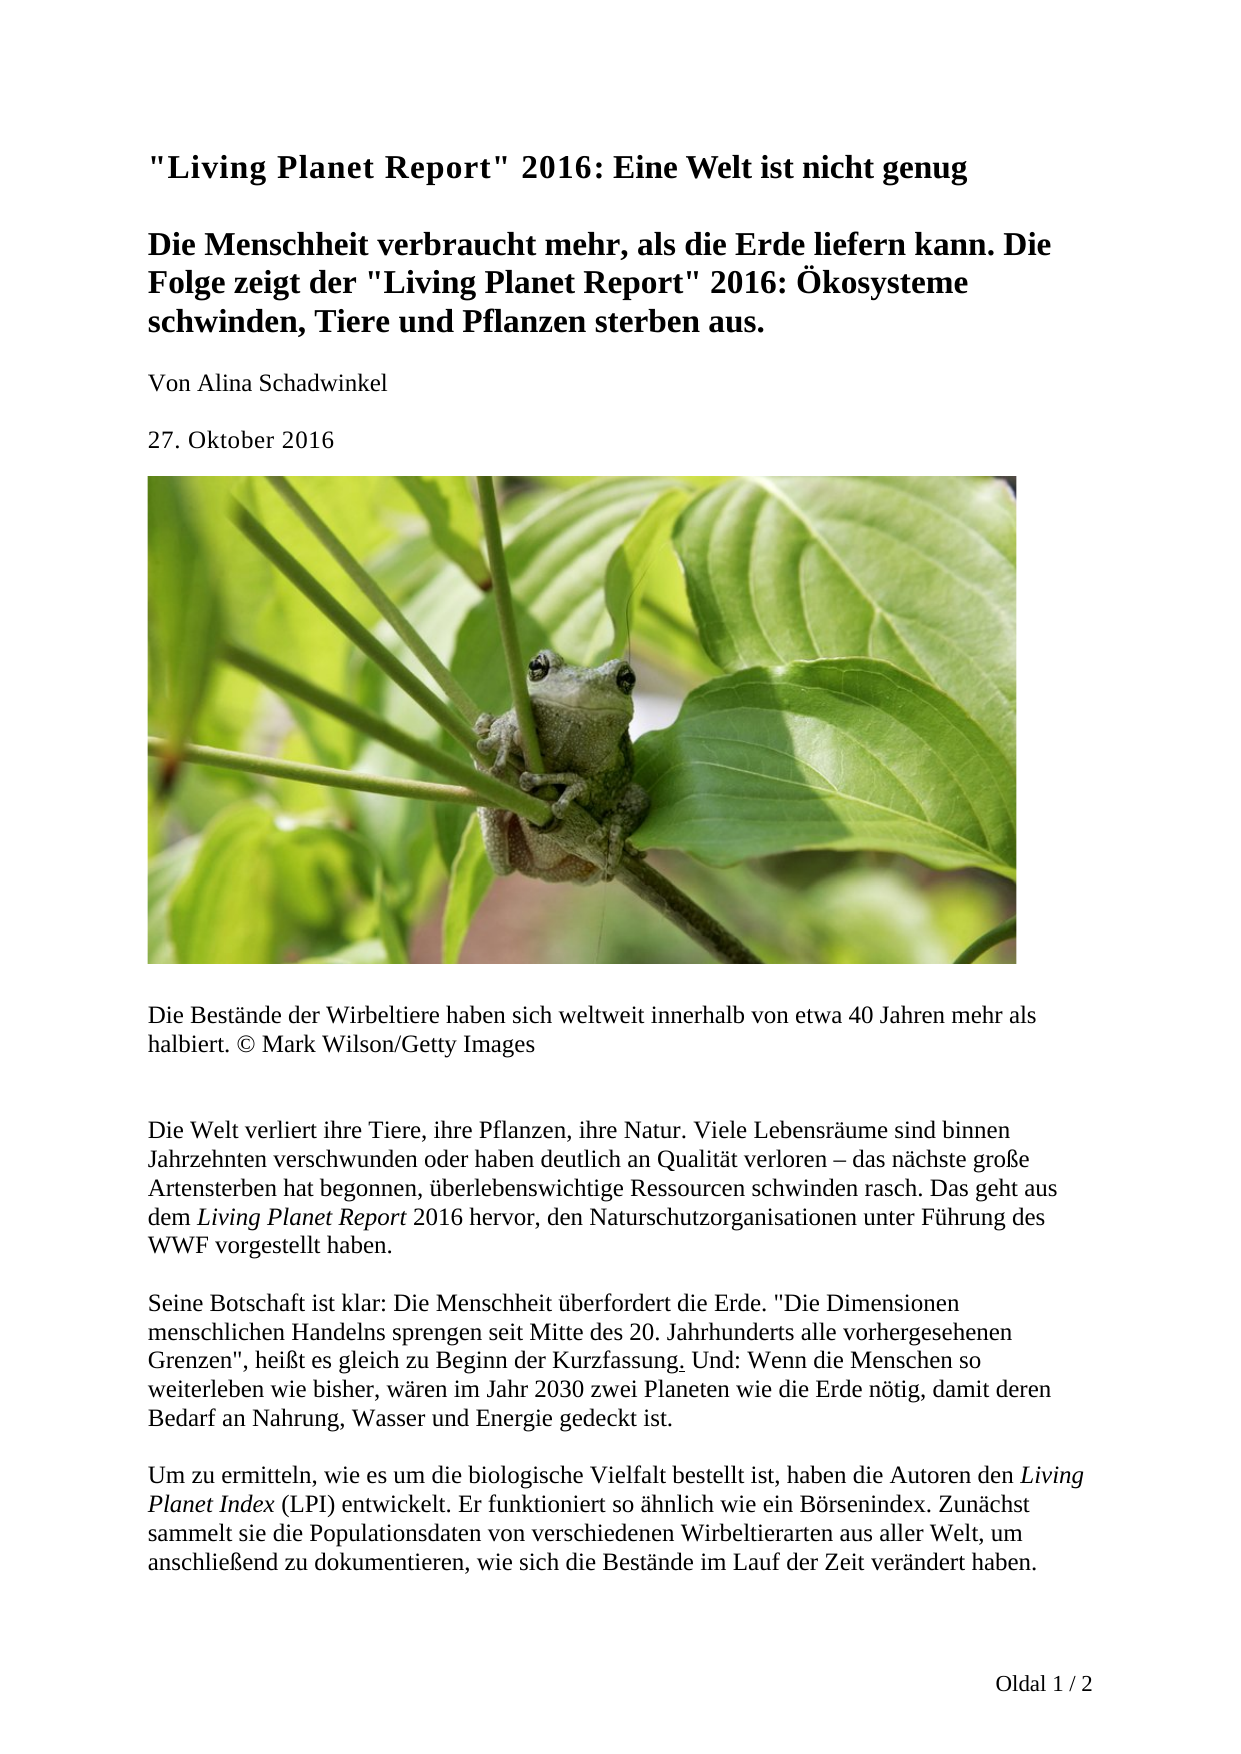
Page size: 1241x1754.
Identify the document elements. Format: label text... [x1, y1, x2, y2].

text Von Alina Schadwinkel [148, 368, 1093, 397]
text Die Bestände der Wirbeltiere haben sich weltweit innerhalb von etwa 40 Jahren mehr als halbiert. © Mark Wilson/Getty Images [148, 1001, 1093, 1058]
picture [147, 476, 1017, 964]
text Die Menschheit verbraucht mehr, als die Erde liefern kann. Die Folge zeigt der "Living Planet Report" 2016: Ökosysteme schwinden, Tiere und Pflanzen sterben aus. [148, 224, 1093, 339]
text Seine Botschaft ist klar: Die Menschheit überfordert die Erde. "Die Dimensionen menschlichen Handelns sprengen seit Mitte des 20. Jahrhunderts alle vorhergesehenen Grenzen", heißt es gleich zu Beginn der Kurzfassung. Und: Wenn die Menschen so weiterleben wie bisher, wären im Jahr 2030 zwei Planeten wie die Erde nötig, damit deren Bedarf an Nahrung, Wasser und Energie gedeckt ist. [148, 1288, 1093, 1432]
text Die Welt verliert ihre Tiere, ihre Pflanzen, ihre Natur. Viele Lebensräume sind binnen Jahrzehnten verschwunden oder haben deutlich an Qualität verloren – das nächste große Artensterben hat begonnen, überlebenswichtige Ressourcen schwinden rasch. Das geht aus dem Living Planet Report 2016 hervor, den Naturschutzorganisationen unter Führung des WWF vorgestellt haben. [148, 1116, 1093, 1259]
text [148, 1461, 1093, 1576]
text 27. Oktober 2016 [148, 426, 1093, 454]
text "Living Planet Report" 2016: Eine Welt ist nicht genug [148, 148, 1093, 186]
